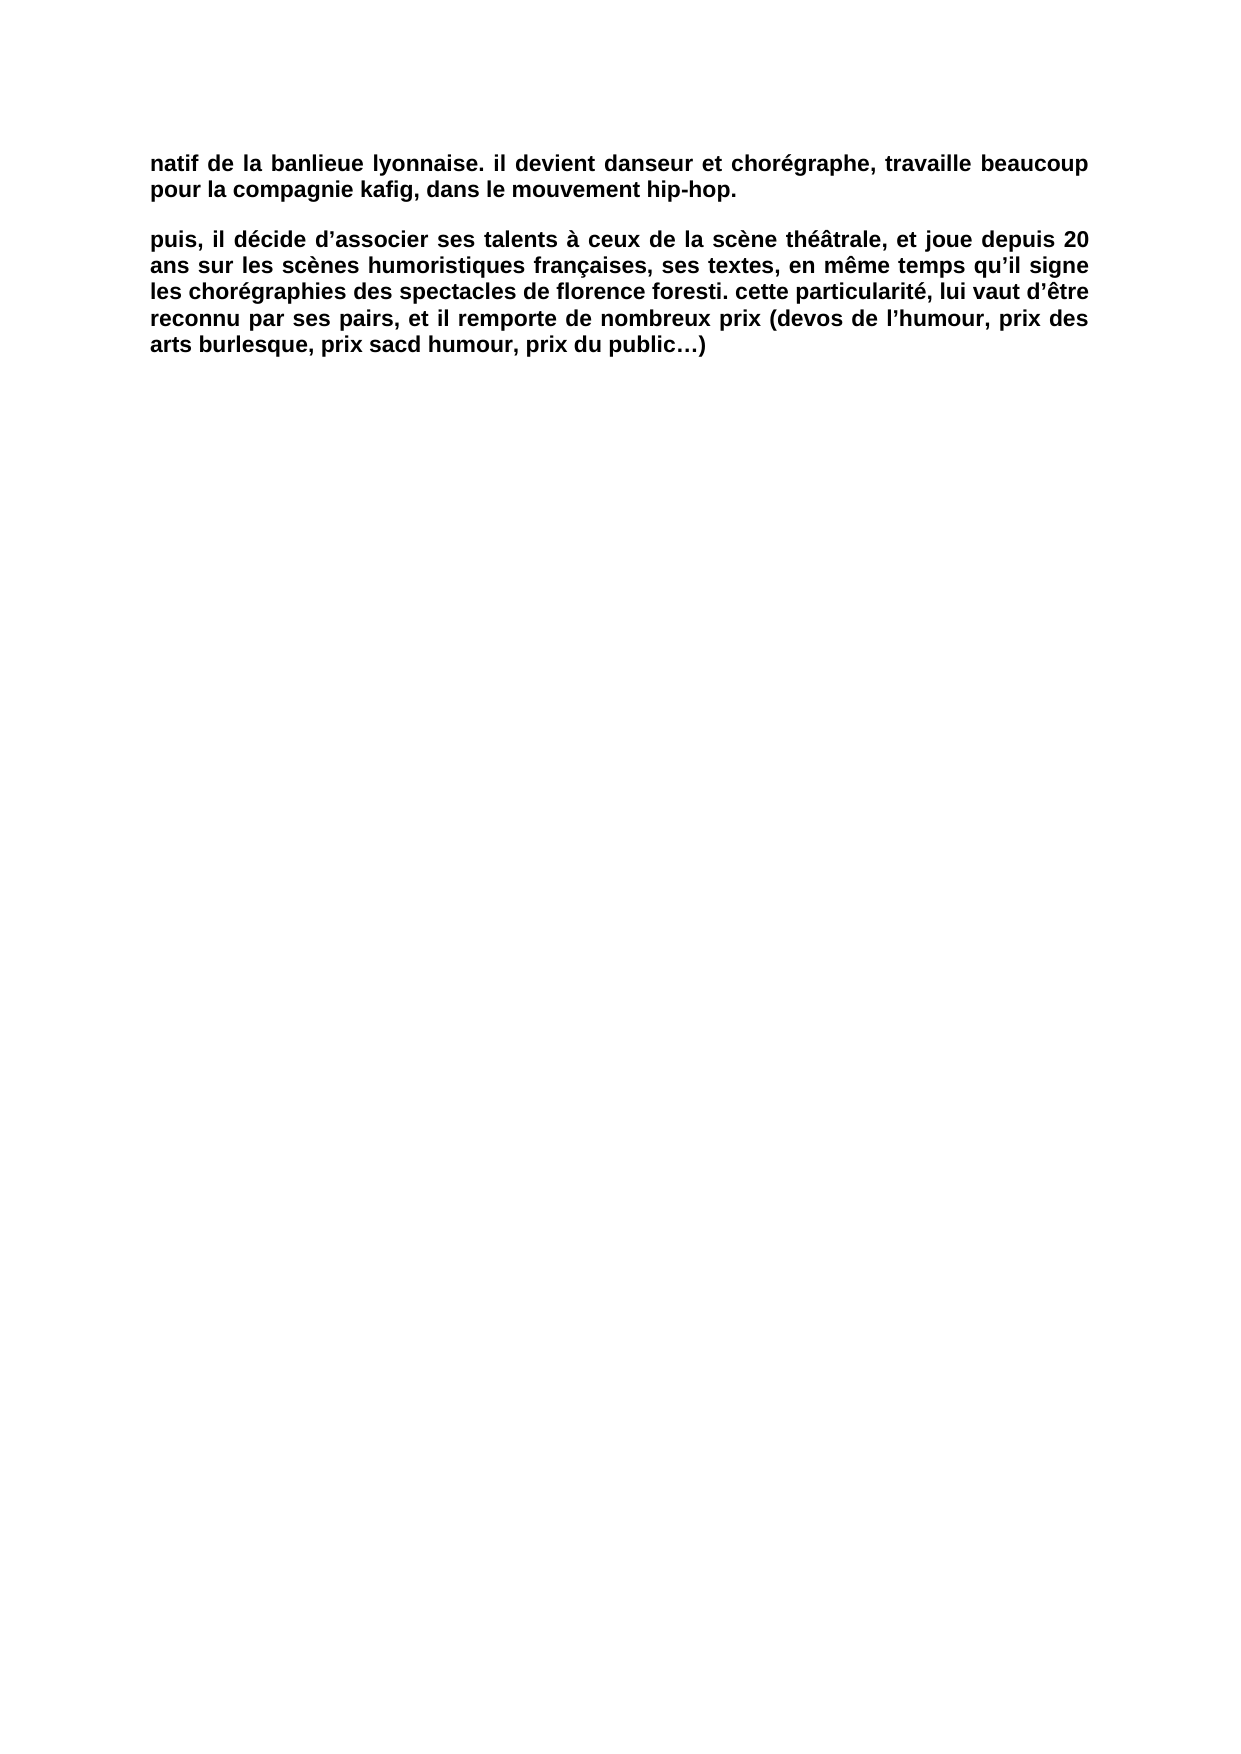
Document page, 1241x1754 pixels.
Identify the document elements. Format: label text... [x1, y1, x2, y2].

subtitle natif de la banlieue lyonnaise. il devient danseur et chorégraphe, travaille beaucoup pour la compagnie kafig, dans le mouvement hip-hop. [150, 150, 1090, 203]
subtitle puis, il décide d’associer ses talents à ceux de la scène théâtrale, et joue depuis 20 ans sur les scènes humoristiques françaises, ses textes, en même temps qu’il signe les chorégraphies des spectacles de florence foresti. cette particularité, lui vaut d’être reconnu par ses pairs, et il remporte de nombreux prix (devos de l’humour, prix des arts burlesque, prix sacd humour, prix du public…) [150, 226, 1090, 357]
